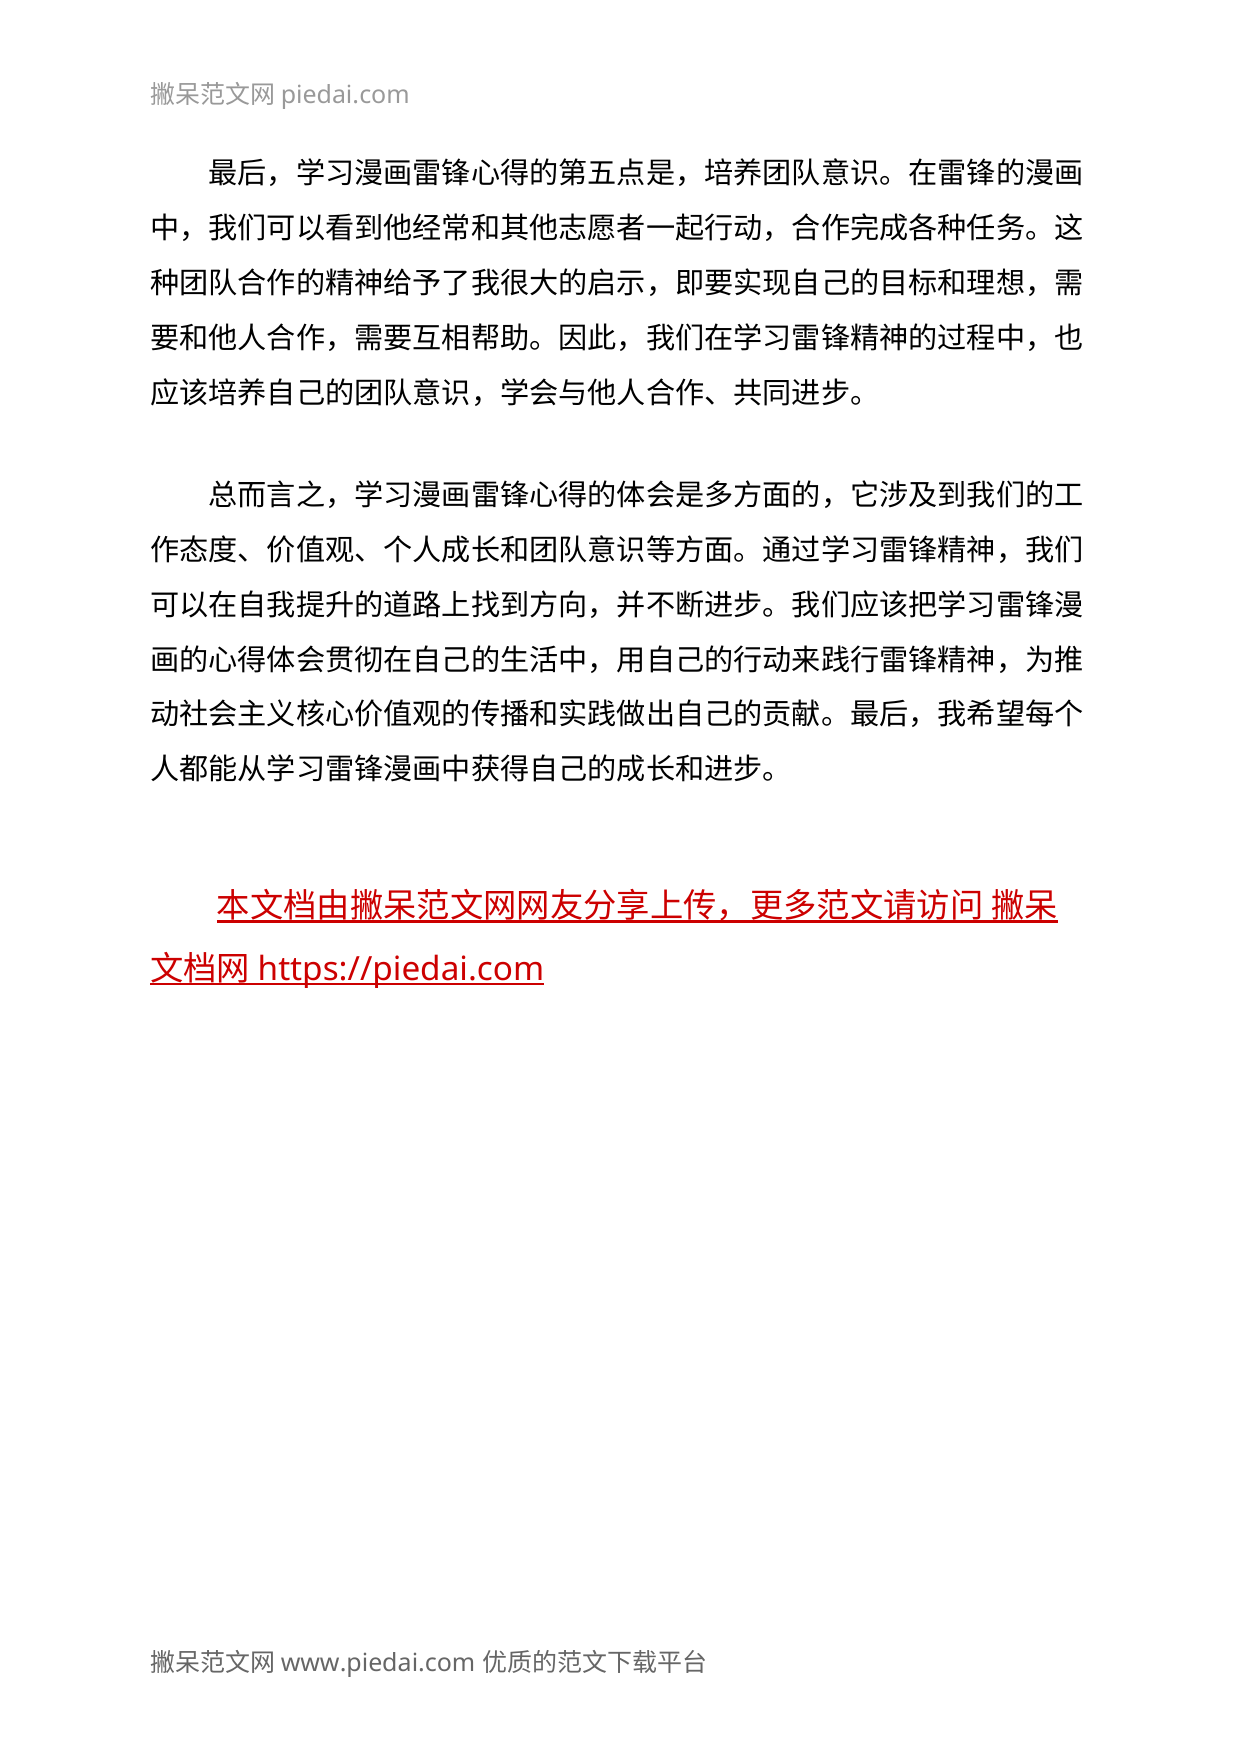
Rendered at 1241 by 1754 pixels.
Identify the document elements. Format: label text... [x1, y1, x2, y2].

text 本文档由撇呆范文网网友分享上传，更多范文请访问 撇呆文档网 https://piedai.com [150, 879, 1090, 990]
text 最后，学习漫画雷锋心得的第五点是，培养团队意识。在雷锋的漫画中，我们可以看到他经常和其他志愿者一起行动，合作完成各种任务。这种团队合作的精神给予了我很大的启示，即要实现自己的目标和理想，需要和他人合作，需要互相帮助。因此，我们在学习雷锋精神的过程中，也应该培养自己的团队意识，学会与他人合作、共同进步。 [150, 150, 1090, 412]
text 总而言之，学习漫画雷锋心得的体会是多方面的，它涉及到我们的工作态度、价值观、个人成长和团队意识等方面。通过学习雷锋精神，我们可以在自我提升的道路上找到方向，并不断进步。我们应该把学习雷锋漫画的心得体会贯彻在自己的生活中，用自己的行动来践行雷锋精神，为推动社会主义核心价值观的传播和实践做出自己的贡献。最后，我希望每个人都能从学习雷锋漫画中获得自己的成长和进步。 [150, 471, 1090, 788]
